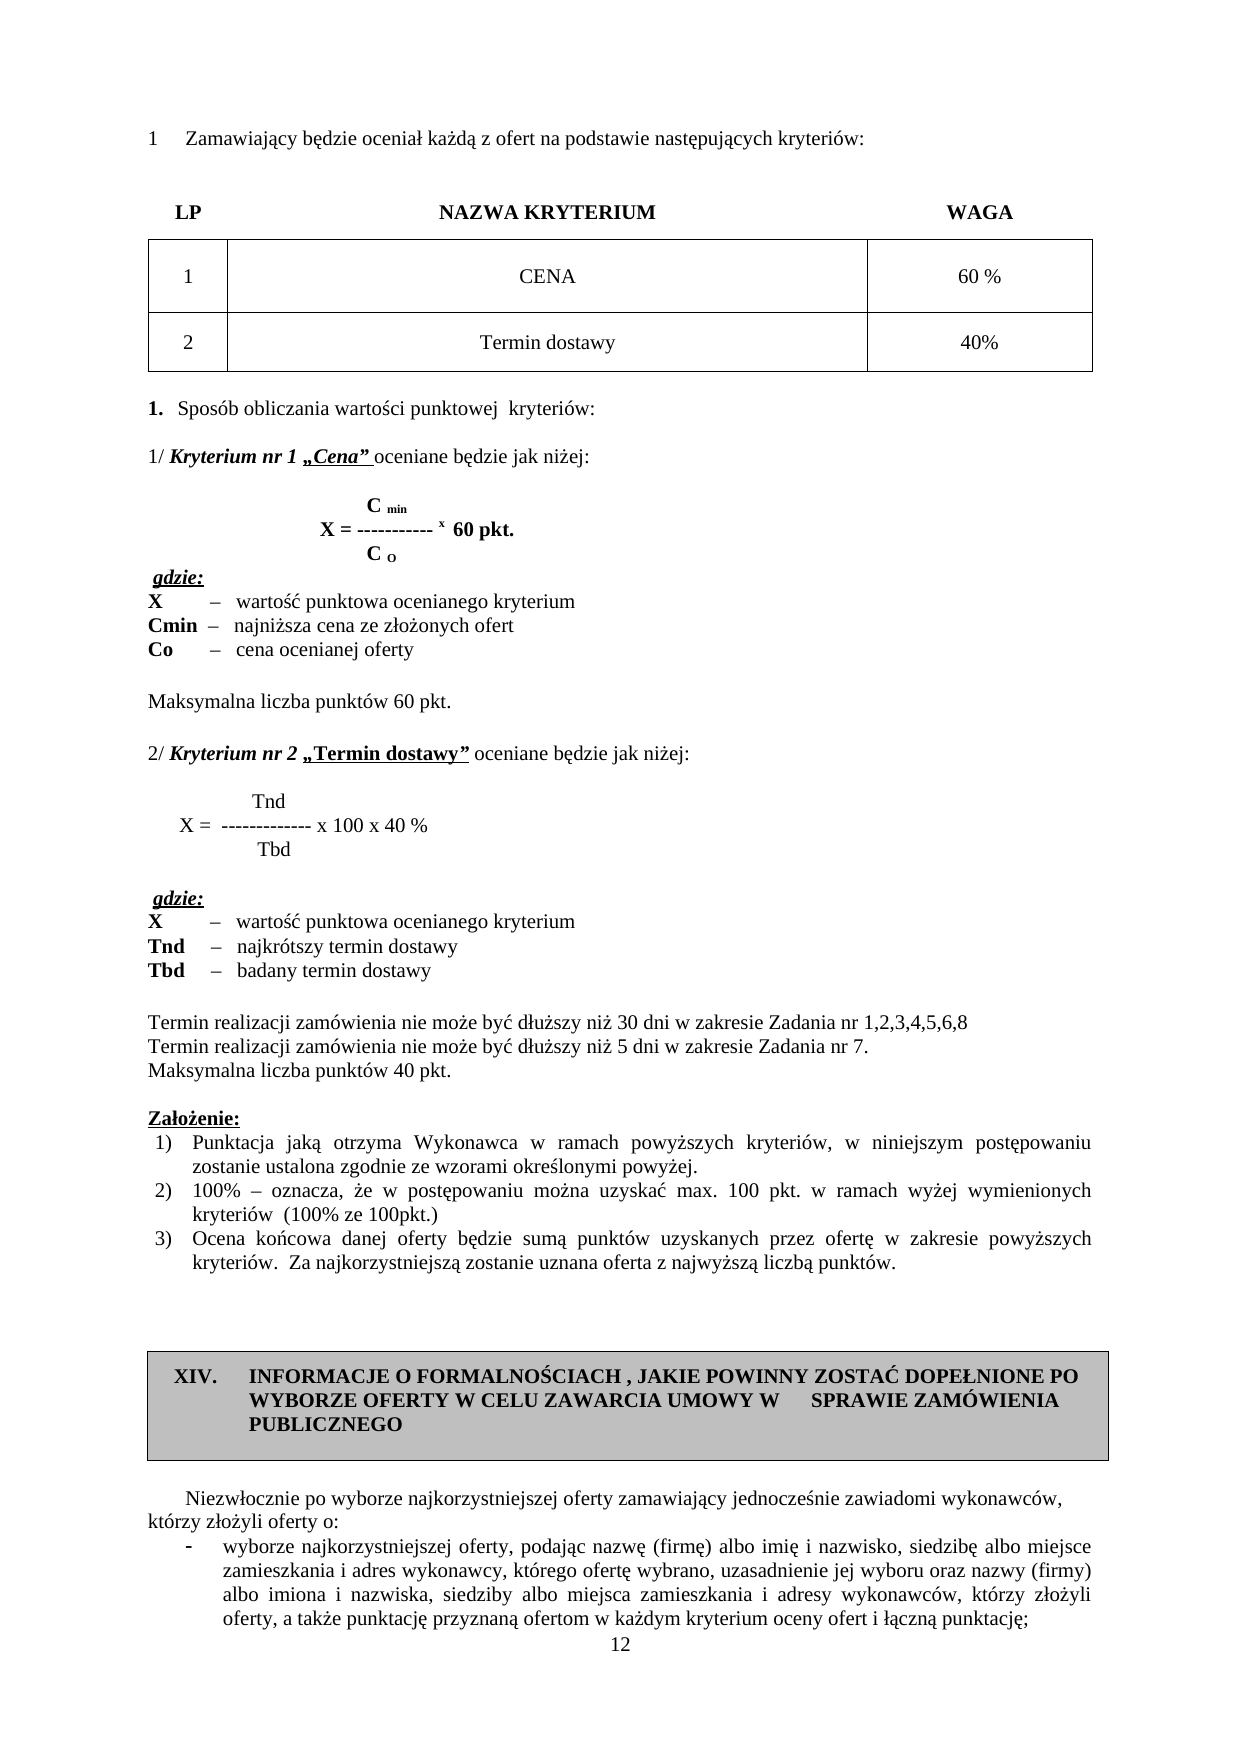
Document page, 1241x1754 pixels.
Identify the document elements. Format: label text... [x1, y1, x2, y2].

text 1/ Kryterium nr 1 „Cena” oceniane będzie jak niżej: [148, 444, 1092, 468]
table_cell 2 [149, 313, 227, 371]
text 2/ Kryterium nr 2 „Termin dostawy” oceniane będzie jak niżej: [148, 741, 1092, 765]
table_cell 40% [868, 313, 1092, 371]
list Sposób obliczania wartości punktowej kryteriów: [148, 396, 1092, 420]
text Co – cena ocenianej oferty [148, 637, 1092, 661]
text C O [148, 541, 1092, 565]
text X – wartość punktowa ocenianego kryterium [148, 589, 1092, 613]
text gdzie: [148, 885, 1092, 909]
table_header INFORMACJE O FORMALNOŚCIACH , JAKIE POWINNY ZOSTAĆ DOPEŁNIONE PO WYBORZE OFERTY W CELU ZAWARCIA UMOWY W SPRAWIE ZAMÓWIENIA PUBLICZNEGO [148, 1352, 1108, 1460]
table_cell CENA [228, 240, 867, 312]
text gdzie: [148, 565, 1092, 589]
text Tnd [148, 789, 1092, 813]
table_cell 1 [149, 240, 227, 312]
text Termin realizacji zamówienia nie może być dłuższy niż 30 dni w zakresie Zadania nr 1,2,3,4,5,6,8 [148, 1010, 1092, 1034]
table_header LP [148, 185, 228, 239]
text X – wartość punktowa ocenianego kryterium [148, 909, 1092, 933]
text X = ------------- x 100 x 40 % [148, 813, 1092, 837]
table_cell Termin dostawy [228, 313, 867, 371]
list Ocena końcowa danej oferty będzie sumą punktów uzyskanych przez ofertę w zakresie powyższych kryteriów. Za najkorzystniejszą zostanie uznana oferta z najwyższą liczbą punktów. [154, 1226, 1092, 1274]
list Punktacja jaką otrzyma Wykonawca w ramach powyższych kryteriów, w niniejszym postępowaniu zostanie ustalona zgodnie ze wzorami określonymi powyżej. [154, 1130, 1092, 1178]
text Termin realizacji zamówienia nie może być dłuższy niż 5 dni w zakresie Zadania nr 7. [148, 1034, 1092, 1058]
text Tnd – najkrótszy termin dostawy [148, 933, 1092, 958]
text Cmin – najniższa cena ze złożonych ofert [148, 613, 1092, 637]
table_cell 60 % [868, 240, 1092, 312]
list 100% – oznacza, że w postępowaniu można uzyskać max. 100 pkt. w ramach wyżej wymienionych kryteriów (100% ze 100pkt.) [154, 1178, 1092, 1226]
text Założenie: [148, 1106, 1092, 1130]
list Niezwłocznie po wyborze najkorzystniejszej oferty zamawiający jednocześnie zawiadomi wykonawców, którzy złożyli oferty o: [148, 1485, 1092, 1533]
list wyborze najkorzystniejszej oferty, podając nazwę (firmę) albo imię i nazwisko, siedzibę albo miejsce zamieszkania i adres wykonawcy, którego ofertę wybrano, uzasadnienie jej wyboru oraz nazwy (firmy) albo imiona i nazwiska, siedziby albo miejsca zamieszkania i adresy wykonawców, którzy złożyli oferty, a także punktację przyznaną ofertom w każdym kryterium oceny ofert i łączną punktację; [185, 1533, 1092, 1630]
text Maksymalna liczba punktów 60 pkt. [148, 689, 1092, 713]
text X = ----------- x 60 pkt. [148, 517, 1092, 541]
text Tbd [148, 837, 1092, 861]
text Tbd – badany termin dostawy [148, 958, 1092, 982]
text Maksymalna liczba punktów 40 pkt. [148, 1058, 1092, 1082]
list Zamawiający będzie oceniał każdą z ofert na podstawie następujących kryteriów: [148, 126, 1092, 150]
table_header WAGA [867, 185, 1092, 239]
table_header NAZWA KRYTERIUM [228, 185, 867, 239]
text C min [148, 492, 1092, 517]
